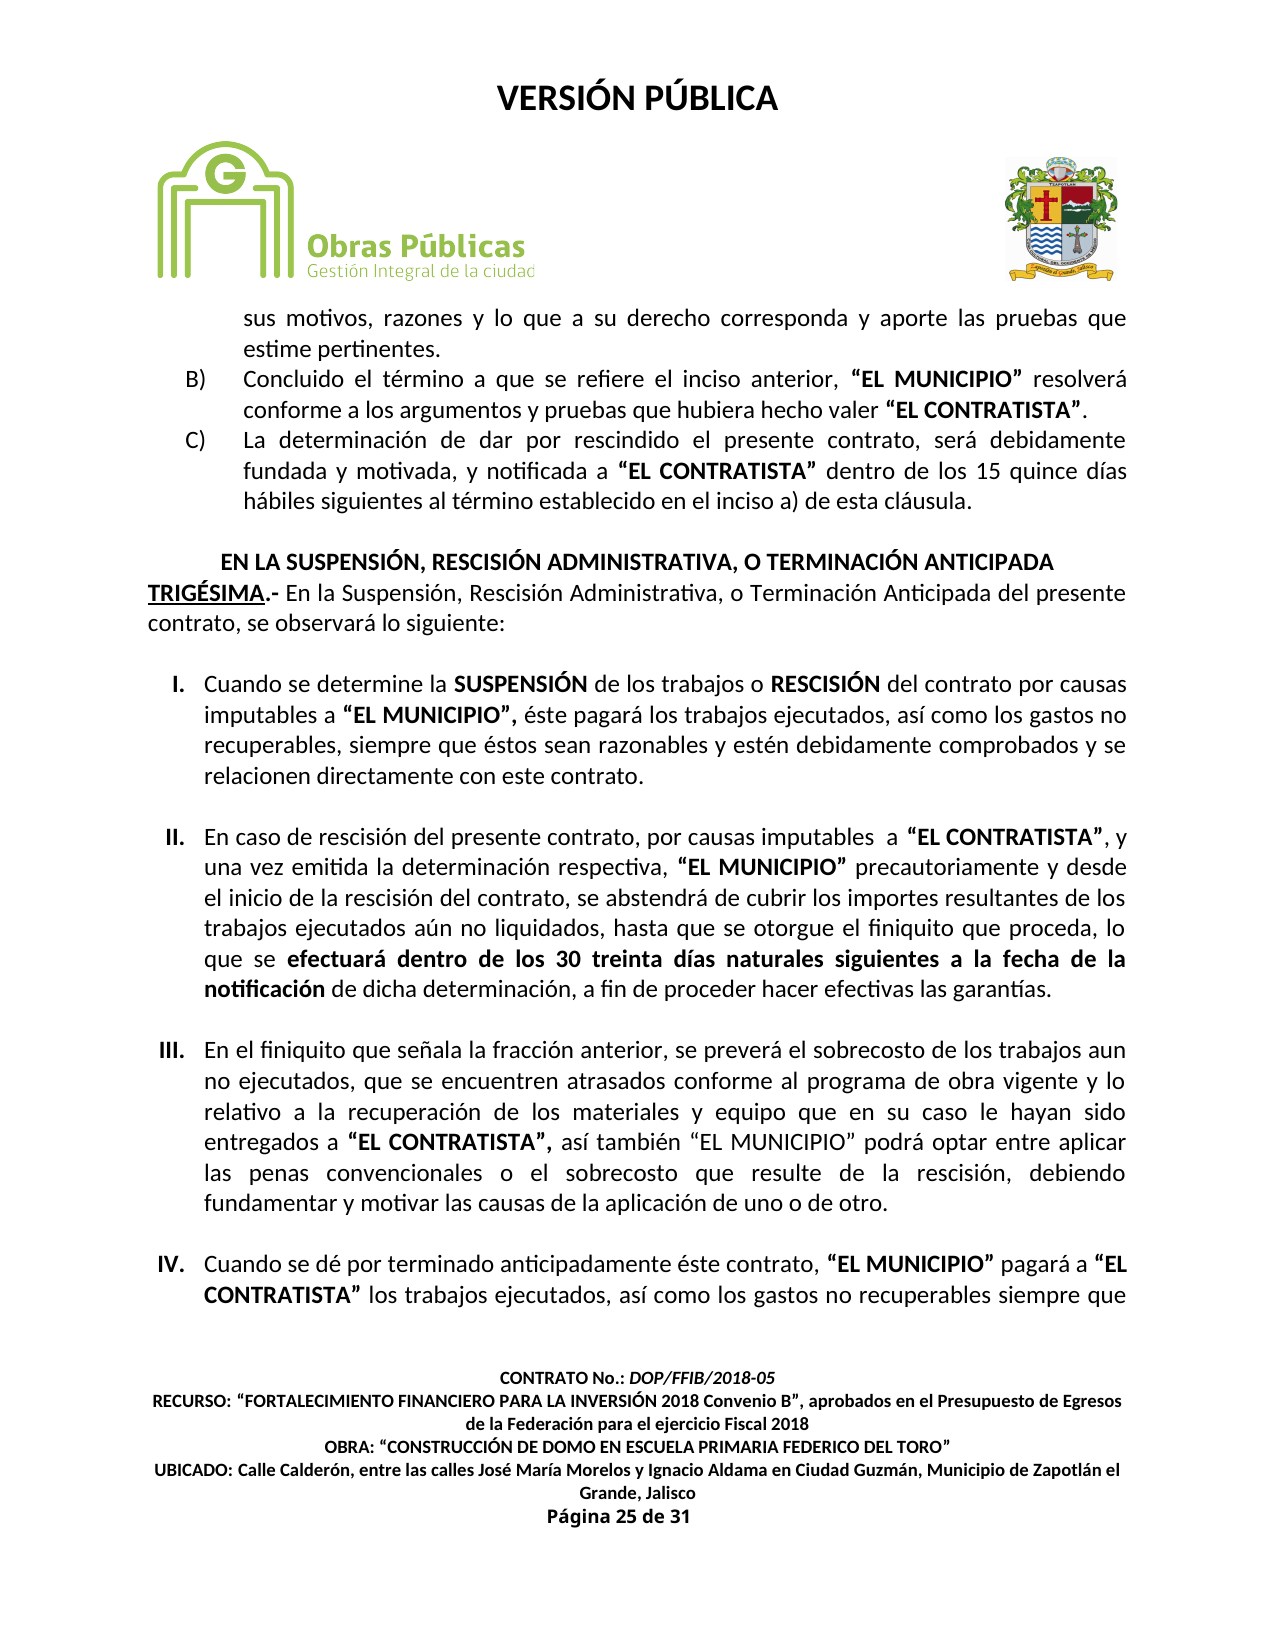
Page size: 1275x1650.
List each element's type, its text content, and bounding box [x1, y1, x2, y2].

picture [157, 141, 535, 281]
text TRIGÉSIMA.- En la Suspensión, Rescisión Administrativa, o Terminación Anticipada del presente contrato, se observará lo siguiente: [148, 577, 1127, 638]
list Cuando se determine la SUSPENSIÓN de los trabajos o RESCISIÓN del contrato por causas imputables a “EL MUNICIPIO”, éste pagará los trabajos ejecutados, así como los gastos no recuperables, siempre que éstos sean razonables y estén debidamente comprobados y se relacionen directamente con este contrato. [185, 668, 1127, 791]
picture [1005, 157, 1118, 281]
list En caso de rescisión del presente contrato, por causas imputables a “EL CONTRATISTA”, y una vez emitida la determinación respectiva, “EL MUNICIPIO” precautoriamente y desde el inicio de la rescisión del contrato, se abstendrá de cubrir los importes resultantes de los trabajos ejecutados aún no liquidados, hasta que se otorgue el finiquito que proceda, lo que se efectuará dentro de los 30 treinta días naturales siguientes a la fecha de la notificación de dicha determinación, a fin de proceder hacer efectivas las garantías. [185, 821, 1127, 1004]
list Concluido el término a que se refiere el inciso anterior, “EL MUNICIPIO” resolverá conforme a los argumentos y pruebas que hubiera hecho valer “EL CONTRATISTA”. [185, 363, 1127, 424]
list En el finiquito que señala la fracción anterior, se preverá el sobrecosto de los trabajos aun no ejecutados, que se encuentren atrasados conforme al programa de obra vigente y lo relativo a la recuperación de los materiales y equipo que en su caso le hayan sido entregados a “EL CONTRATISTA”, así también “EL MUNICIPIO” podrá optar entre aplicar las penas convencionales o el sobrecosto que resulte de la rescisión, debiendo fundamentar y motivar las causas de la aplicación de uno o de otro. [185, 1035, 1127, 1218]
list La determinación de dar por rescindido el presente contrato, será debidamente fundada y motivada, y notificada a “EL CONTRATISTA” dentro de los 15 quince días hábiles siguientes al término establecido en el inciso a) de esta cláusula. [185, 424, 1127, 516]
text EN LA SUSPENSIÓN, RESCISIÓN ADMINISTRATIVA, O TERMINACIÓN ANTICIPADA [148, 546, 1127, 577]
